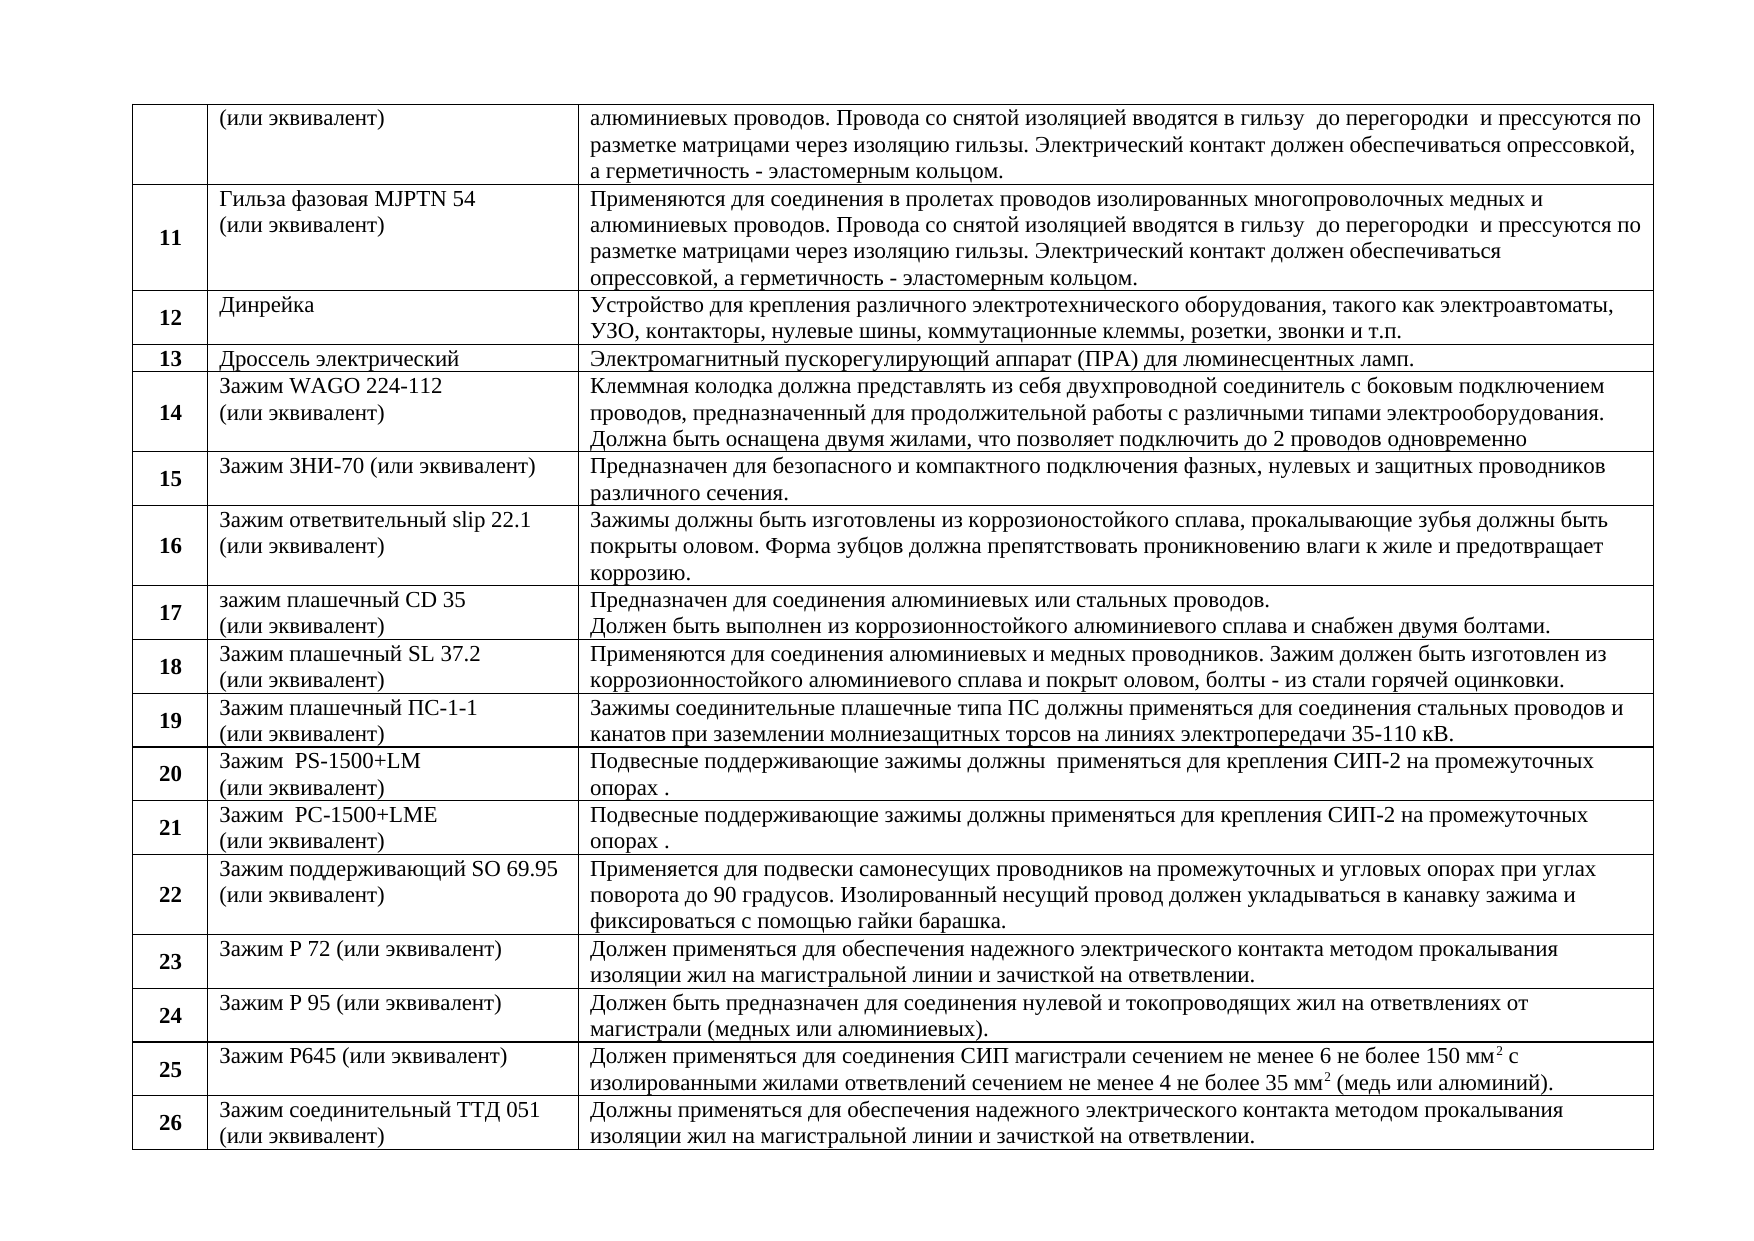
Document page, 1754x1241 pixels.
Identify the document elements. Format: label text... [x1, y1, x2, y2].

table_cell Зажим PS-1500+LM (или эквивалент) [208, 748, 578, 800]
table_cell 26 [133, 1096, 207, 1149]
table_cell Зажим Р 72 (или эквивалент) [208, 935, 578, 988]
table_cell Предназначен для безопасного и компактного подключения фазных, нулевых и защитных проводников различного сечения. [579, 452, 1653, 505]
table_cell Подвесные поддерживающие зажимы должны применяться для крепления СИП-2 на промежуточных опорах . [579, 801, 1653, 854]
table_cell 20 [133, 748, 207, 800]
table_cell 15 [133, 452, 207, 505]
table_cell Устройство для крепления различного электротехнического оборудования, такого как электроавтоматы, УЗО, контакторы, нулевые шины, коммутационные клеммы, розетки, звонки и т.п. [579, 291, 1653, 344]
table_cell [579, 105, 1653, 183]
table_cell 22 [133, 855, 207, 934]
table_cell Зажим плашечный ПС-1-1 (или эквивалент) [208, 694, 578, 746]
table_cell Зажим Р 95 (или эквивалент) [208, 989, 578, 1041]
table_cell Зажим ЗНИ-70 (или эквивалент) [208, 452, 578, 505]
table_cell Предназначен для соединения алюминиевых или стальных проводов. Должен быть выполнен из коррозионностойкого алюминиевого сплава и снабжен двумя болтами. [579, 586, 1653, 639]
table_cell 19 [133, 694, 207, 746]
table_cell Должен применяться для соединения СИП магистрали сечением не менее 6 не более 150 мм2 с изолированными жилами ответвлений сечением не менее 4 не более 35 мм2 (медь или алюминий). [579, 1043, 1653, 1095]
table_cell Должен быть предназначен для соединения нулевой и токопроводящих жил на ответвлениях от магистрали (медных или алюминиевых). [579, 989, 1653, 1041]
table_cell Зажимы соединительные плашечные типа ПС должны применяться для соединения стальных проводов и канатов при заземлении молниезащитных торсов на линиях электропередачи 35-110 кВ. [579, 694, 1653, 746]
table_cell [208, 105, 578, 183]
table_cell Зажим поддерживающий SO 69.95 (или эквивалент) [208, 855, 578, 934]
table_cell 12 [133, 291, 207, 344]
table_cell Дроссель электрический [208, 345, 578, 371]
table_cell зажим плашечный CD 35 (или эквивалент) [208, 586, 578, 639]
table_cell Гильза фазовая MJPTN 54 (или эквивалент) [208, 185, 578, 290]
table_cell Зажим ответвительный slip 22.1 (или эквивалент) [208, 506, 578, 585]
table_cell Зажим плашечный SL 37.2 (или эквивалент) [208, 640, 578, 693]
table_cell 13 [133, 345, 207, 371]
table_cell Подвесные поддерживающие зажимы должны применяться для крепления СИП-2 на промежуточных опорах . [579, 748, 1653, 800]
table_cell Применяются для соединения алюминиевых и медных проводников. Зажим должен быть изготовлен из коррозионностойкого алюминиевого сплава и покрыт оловом, болты - из стали горячей оцинковки. [579, 640, 1653, 693]
table_cell Зажимы должны быть изготовлены из коррозионостойкого сплава, прокалывающие зубья должны быть покрыты оловом. Форма зубцов должна препятствовать проникновению влаги к жиле и предотвращает коррозию. [579, 506, 1653, 585]
table_cell Динрейка [208, 291, 578, 344]
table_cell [579, 1096, 1653, 1149]
table_cell 18 [133, 640, 207, 693]
table_cell 11 [133, 185, 207, 290]
table_cell 14 [133, 372, 207, 451]
table_cell Клеммная колодка должна представлять из себя двухпроводной соединитель с боковым подключением проводов, предназначенный для продолжительной работы с различными типами электрооборудования. Должна быть оснащена двумя жилами, что позволяет подключить до 2 проводов одновременно [579, 372, 1653, 451]
table_cell Должен применяться для обеспечения надежного электрического контакта методом прокалывания изоляции жил на магистральной линии и зачисткой на ответвлении. [579, 935, 1653, 988]
table_cell 23 [133, 935, 207, 988]
table_cell Зажим Р645 (или эквивалент) [208, 1043, 578, 1095]
table_cell Зажим WAGO 224-112 (или эквивалент) [208, 372, 578, 451]
table_cell Зажим РС-1500+LME (или эквивалент) [208, 801, 578, 854]
table_cell Зажим соединительный ТТД 051 (или эквивалент) [208, 1096, 578, 1149]
table_cell 10 [133, 105, 207, 183]
table_cell 24 [133, 989, 207, 1041]
table_cell Электромагнитный пускорегулирующий аппарат (ПРА) для люминесцентных ламп. [579, 345, 1653, 371]
table_cell Применяется для подвески самонесущих проводников на промежуточных и угловых опорах при углах поворота до 90 градусов. Изолированный несущий провод должен укладываться в канавку зажима и фиксироваться с помощью гайки барашка. [579, 855, 1653, 934]
table_cell 21 [133, 801, 207, 854]
table_cell 16 [133, 506, 207, 585]
table_cell 17 [133, 586, 207, 639]
table_cell 25 [133, 1043, 207, 1095]
